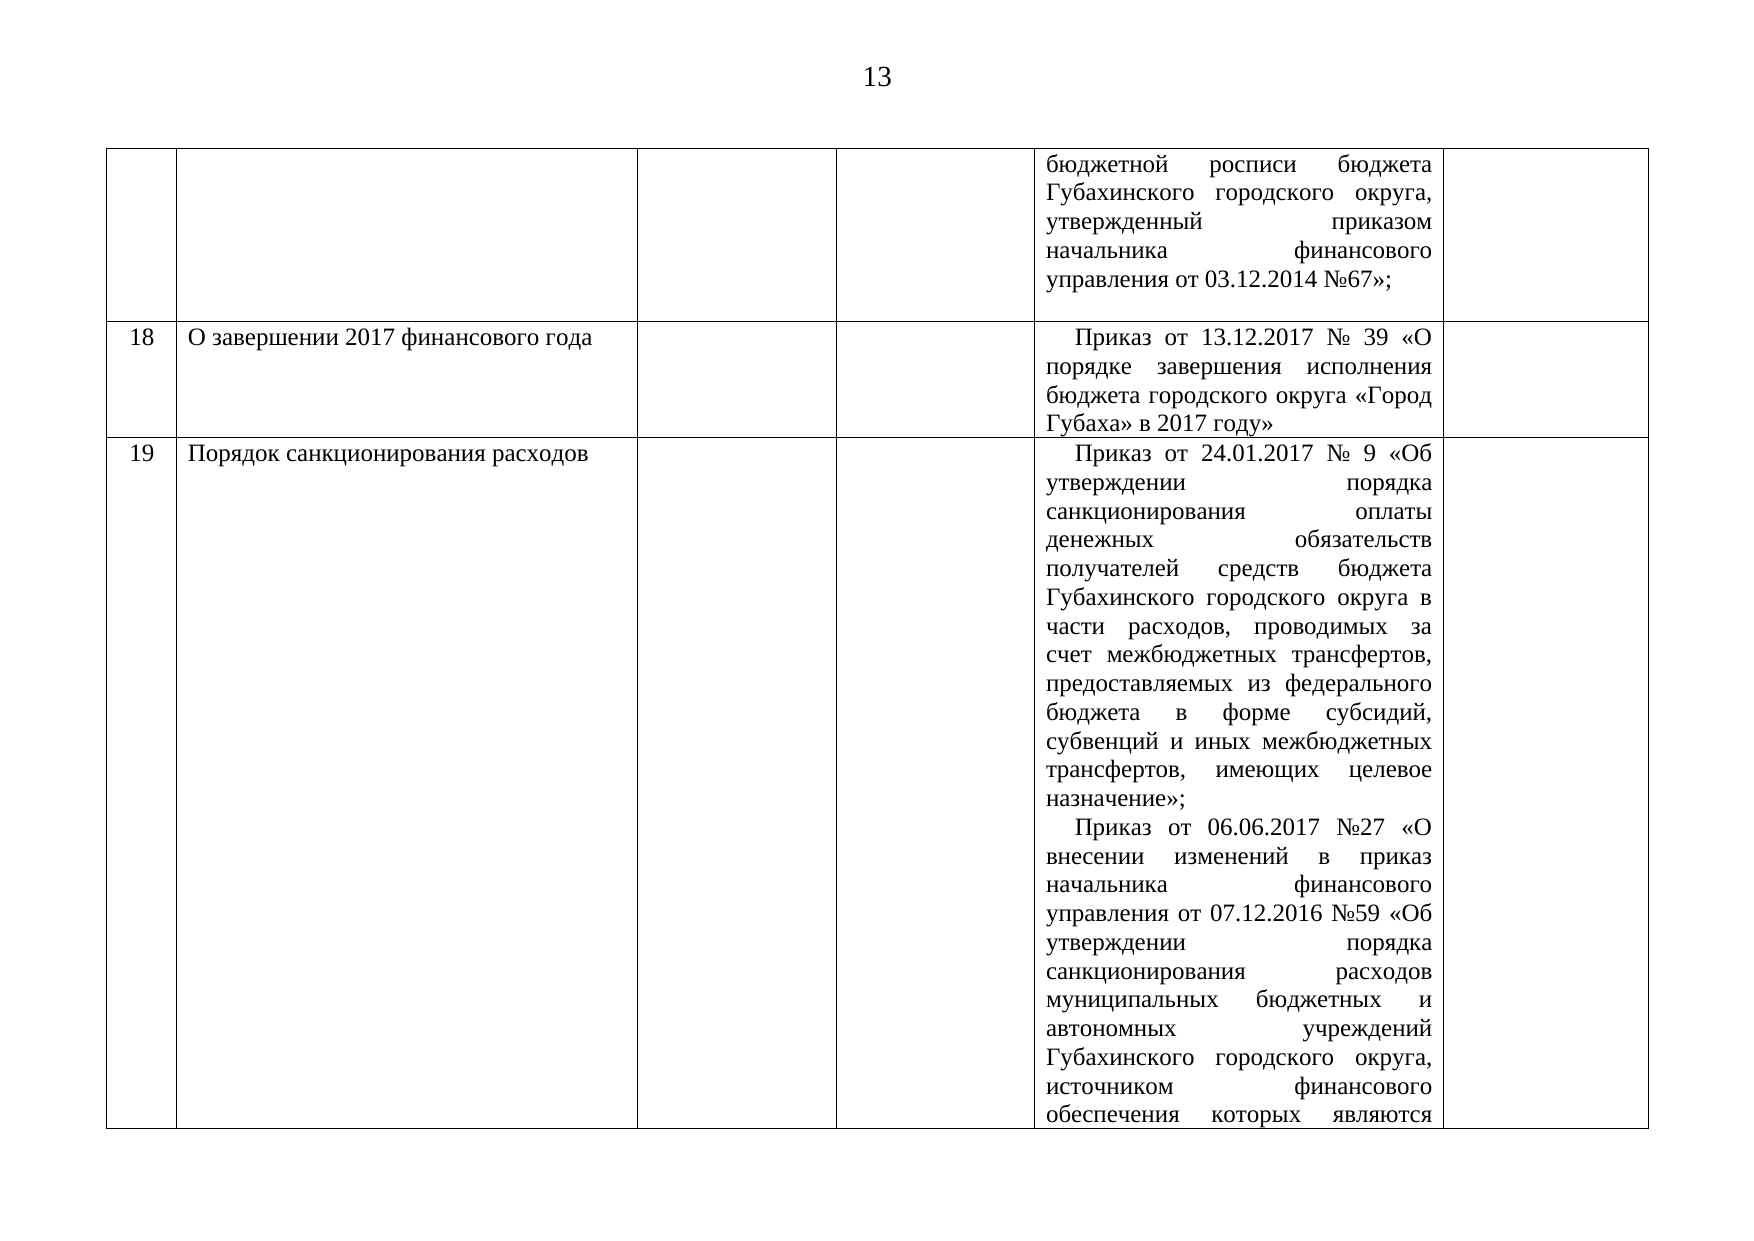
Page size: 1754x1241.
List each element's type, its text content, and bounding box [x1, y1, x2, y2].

table_cell 18 [107, 322, 176, 437]
table_cell [1444, 322, 1648, 437]
table_cell О завершении 2017 финансового года [177, 322, 637, 437]
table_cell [177, 438, 637, 1128]
table_cell [837, 438, 1034, 1128]
table_cell [638, 438, 836, 1128]
table_cell [837, 322, 1034, 437]
table_cell Приказ от 13.12.2017 № 39 «О порядке завершения исполнения бюджета городского округа «Город Губаха» в 2017 году» [1035, 322, 1443, 437]
table_cell [1444, 149, 1648, 321]
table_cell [177, 149, 637, 321]
table_cell 19 [107, 438, 176, 1128]
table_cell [1035, 438, 1443, 1128]
table_cell 17 [107, 149, 176, 321]
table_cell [1035, 149, 1443, 321]
table_cell [638, 322, 836, 437]
table_cell [837, 149, 1034, 321]
table_cell [1444, 438, 1648, 1128]
table_cell [638, 149, 836, 321]
